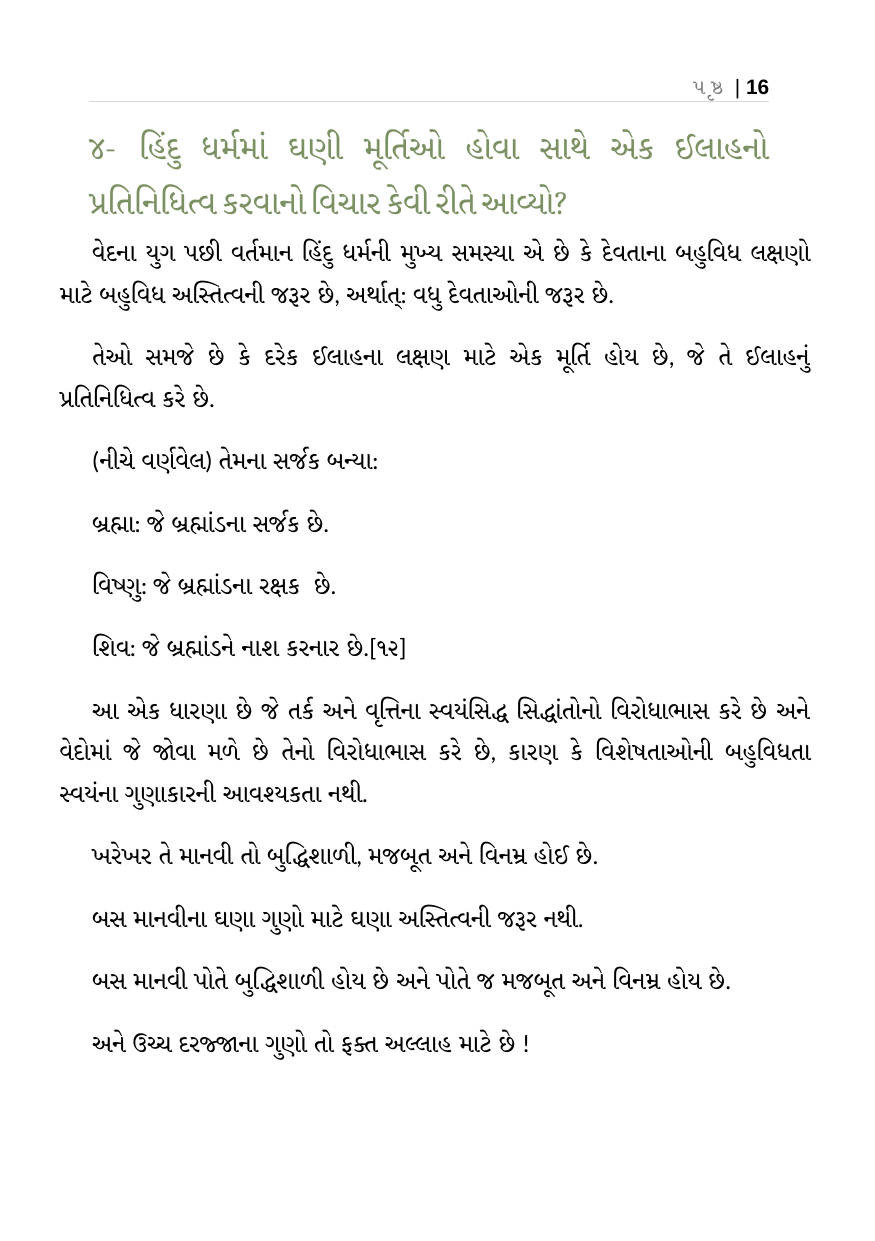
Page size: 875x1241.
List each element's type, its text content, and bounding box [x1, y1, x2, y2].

subtitle ૪- હિંદુ ધર્મમાં ઘણી મૂર્તિઓ હોવા સાથે એક ઈલાહનો પ્રતિનિધિત્વ કરવાનો વિચાર કેવી રીતે આવ્યો? [89, 126, 769, 230]
text અને ઉચ્ચ દરજ્જાના ગુણો તો ફક્ત અલ્લાહ માટે છે ! [59, 1027, 810, 1063]
text બ્રહ્મા: જે બ્રહ્માંડના સર્જક છે. [59, 507, 810, 543]
text આ એક ધારણા છે જે તર્ક અને વૃત્તિના સ્વયંસિદ્ધ સિદ્ધાંતોનો વિરોધાભાસ કરે છે અને વેદોમાં જે જોવા મળે છે તેનો વિરોધાભાસ કરે છે, કારણ કે વિશેષતાઓની બહુવિધતા સ્વયંના ગુણાકારની આવશ્યકતા નથી. [59, 694, 810, 814]
text બસ માનવીના ઘણા ગુણો માટે ઘણા અસ્તિત્વની જરૂર નથી. [59, 902, 810, 938]
text બસ માનવી પોતે બુદ્ધિશાળી હોય છે અને પોતે જ મજબૂત અને વિનમ્ર હોય છે. [59, 965, 810, 1001]
text શિવ: જે બ્રહ્માંડને નાશ કરનાર છે.[૧૨] [59, 632, 810, 668]
text તેઓ સમજે છે કે દરેક ઈલાહના લક્ષણ માટે એક મૂર્તિ હોય છે, જે તે ઈલાહનું પ્રતિનિધિત્વ કરે છે. [59, 341, 810, 418]
text વેદના યુગ પછી વર્તમાન હિંદુ ધર્મની મુખ્ય સમસ્યા એ છે કે દેવતાના બહુવિધ લક્ષણો માટે બહુવિધ અસ્તિત્વની જરૂર છે, અર્થાત્: વધુ દેવતાઓની જરૂર છે. [59, 237, 810, 314]
text (નીચે વર્ણવેલ) તેમના સર્જક બન્યા: [59, 445, 810, 481]
text વિષ્ણુ: જે બ્રહ્માંડના રક્ષક છે. [59, 569, 810, 606]
text ખરેખર તે માનવી તો બુદ્ધિશાળી, મજબૂત અને વિનમ્ર હોઈ છે. [59, 840, 810, 876]
